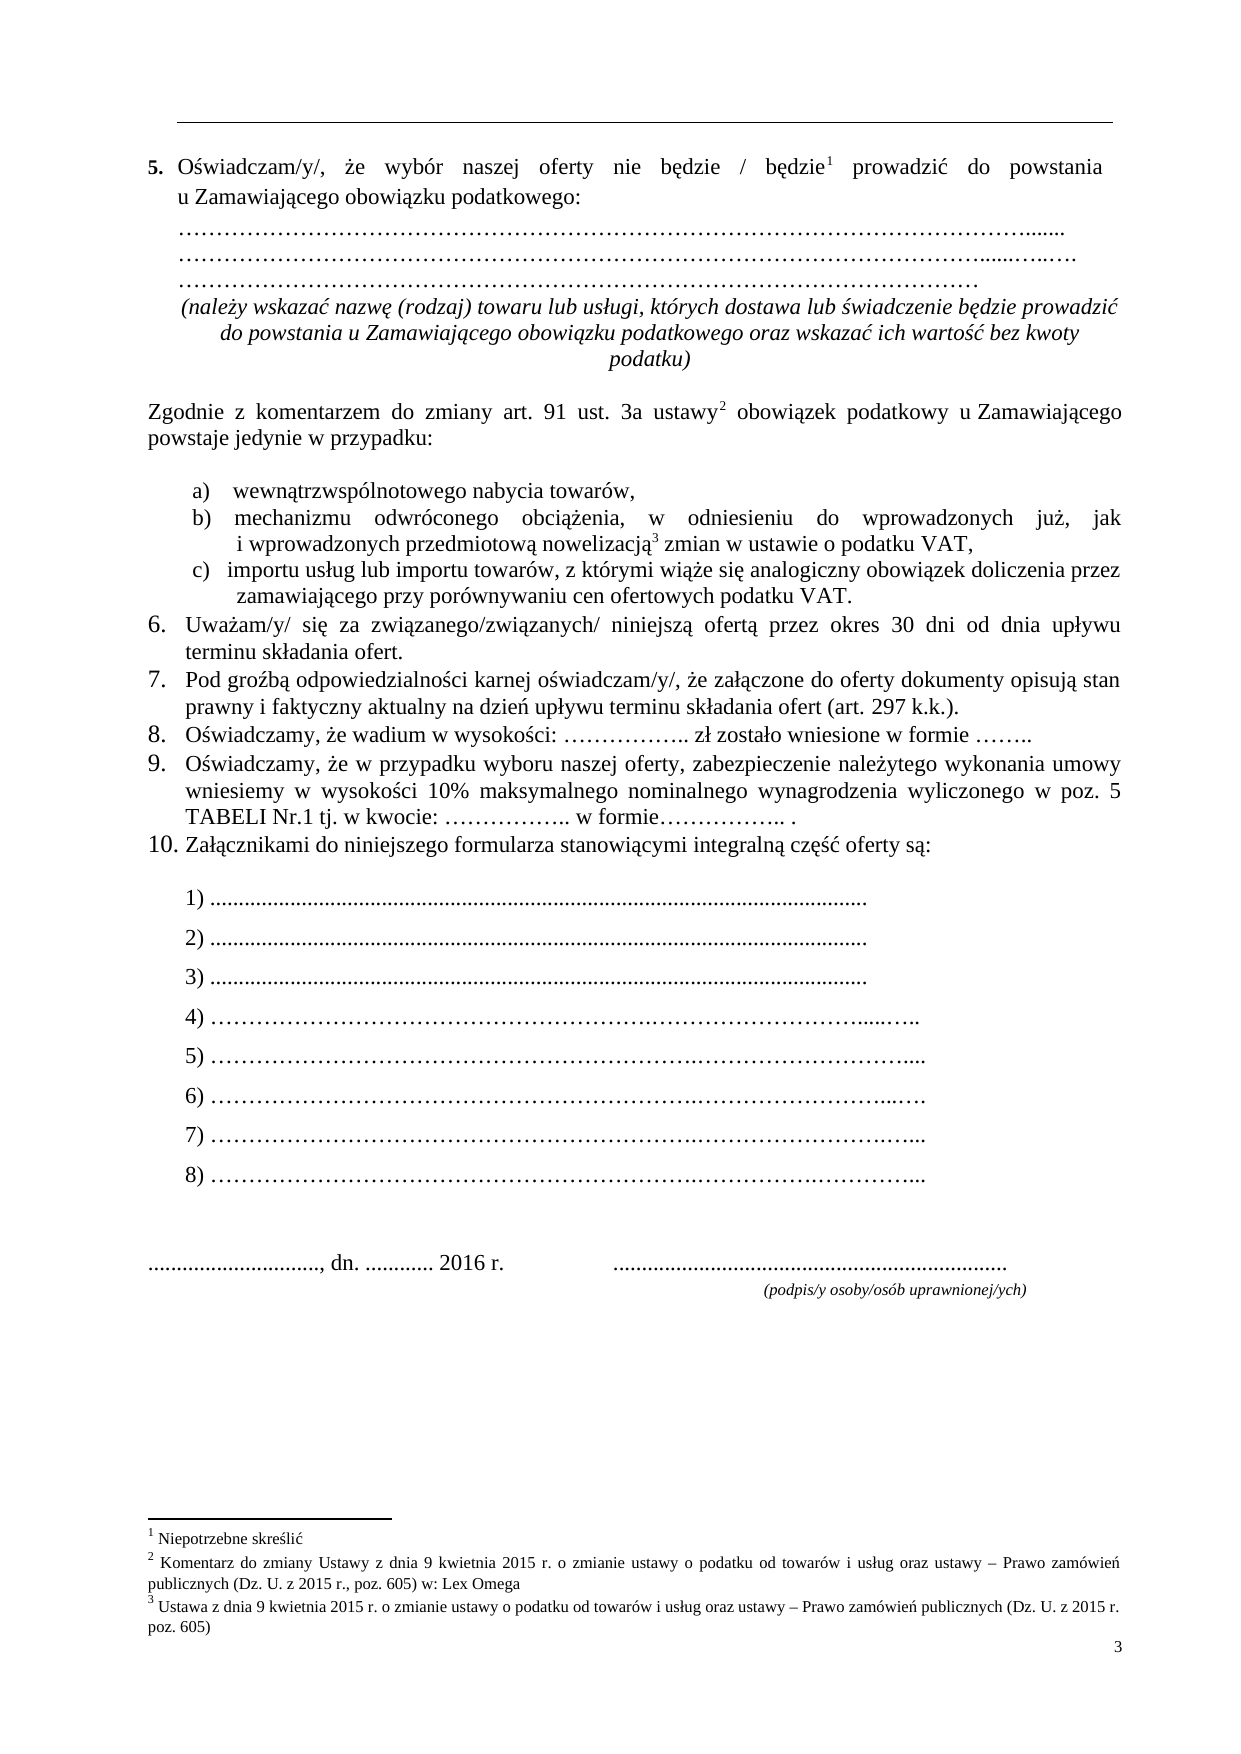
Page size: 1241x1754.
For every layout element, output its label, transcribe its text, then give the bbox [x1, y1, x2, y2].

text 7) ……………………………………………………….…………………….…... [185, 1121, 1122, 1148]
text a) wewnątrzwspólnotowego nabycia towarów, [148, 477, 1122, 503]
text 6) ……………………………………………………….……………………...…. [185, 1082, 1122, 1108]
text .............................., dn. ............ 2016 r. ..................................................................... [148, 1250, 1122, 1275]
text 1) ................................................................................................................... [185, 884, 1122, 911]
text c) importu usług lub importu towarów, z którymi wiąże się analogiczny obowiązek doliczenia przez zamawiającego przy porównywaniu cen ofertowych podatku VAT. [192, 556, 1122, 609]
text Zgodnie z komentarzem do zmiany art. 91 ust. 3a ustawy obowiązek podatkowy u Zamawiającego powstaje jedynie w przypadku: [148, 398, 1122, 451]
text (należy wskazać nazwę (rodzaj) towaru lub usługi, których dostawa lub świadczenie będzie prowadzić do powstania u Zamawiającego obowiązku podatkowego oraz wskazać ich wartość bez kwoty podatku) [177, 293, 1122, 372]
list Załącznikami do niniejszego formularza stanowiącymi integralną część oferty są: [148, 829, 1122, 858]
text ………………………………………………………………………………………………….......……………………………………………………………………………………………......…..….…………………………………………………………………………………………… [177, 214, 1122, 293]
list Pod groźbą odpowiedzialności karnej oświadczam/y/, że załączone do oferty dokumenty opisują stan prawny i faktyczny aktualny na dzień upływu terminu składania ofert (art. 297 k.k.). [148, 664, 1122, 719]
list Oświadczamy, że wadium w wysokości: …………….. zł zostało wniesione w formie …….. [148, 719, 1122, 748]
list Uważam/y/ się za związanego/związanych/ niniejszą ofertą przez okres 30 dni od dnia upływu terminu składania ofert. [148, 609, 1122, 664]
list Oświadczam/y/, że wybór naszej oferty nie będzie / będzie prowadzić do powstania u Zamawiającego obowiązku podatkowego: [148, 153, 1122, 210]
text 2) ................................................................................................................... [185, 924, 1122, 950]
text 8) ……………………………………………………….…………….…………... [185, 1161, 1122, 1187]
text 5) ……………………………………………………….……………………….... [185, 1042, 1122, 1069]
list Oświadczamy, że w przypadku wyboru naszej oferty, zabezpieczenie należytego wykonania umowy wniesiemy w wysokości 10% maksymalnego nominalnego wynagrodzenia wyliczonego w poz. 5 TABELI Nr.1 tj. w kwocie: …………….. w formie…………….. . [148, 748, 1122, 829]
text 4) ………………………………………………….……………………….....….. [185, 1003, 1122, 1029]
text (podpis/y osoby/osób uprawnionej/ych) [664, 1275, 1122, 1300]
text b) mechanizmu odwróconego obciążenia, w odniesieniu do wprowadzonych już, jak i wprowadzonych przedmiotową nowelizacją zmian w ustawie o podatku VAT, [192, 503, 1122, 556]
text 3) ................................................................................................................... [185, 963, 1122, 990]
